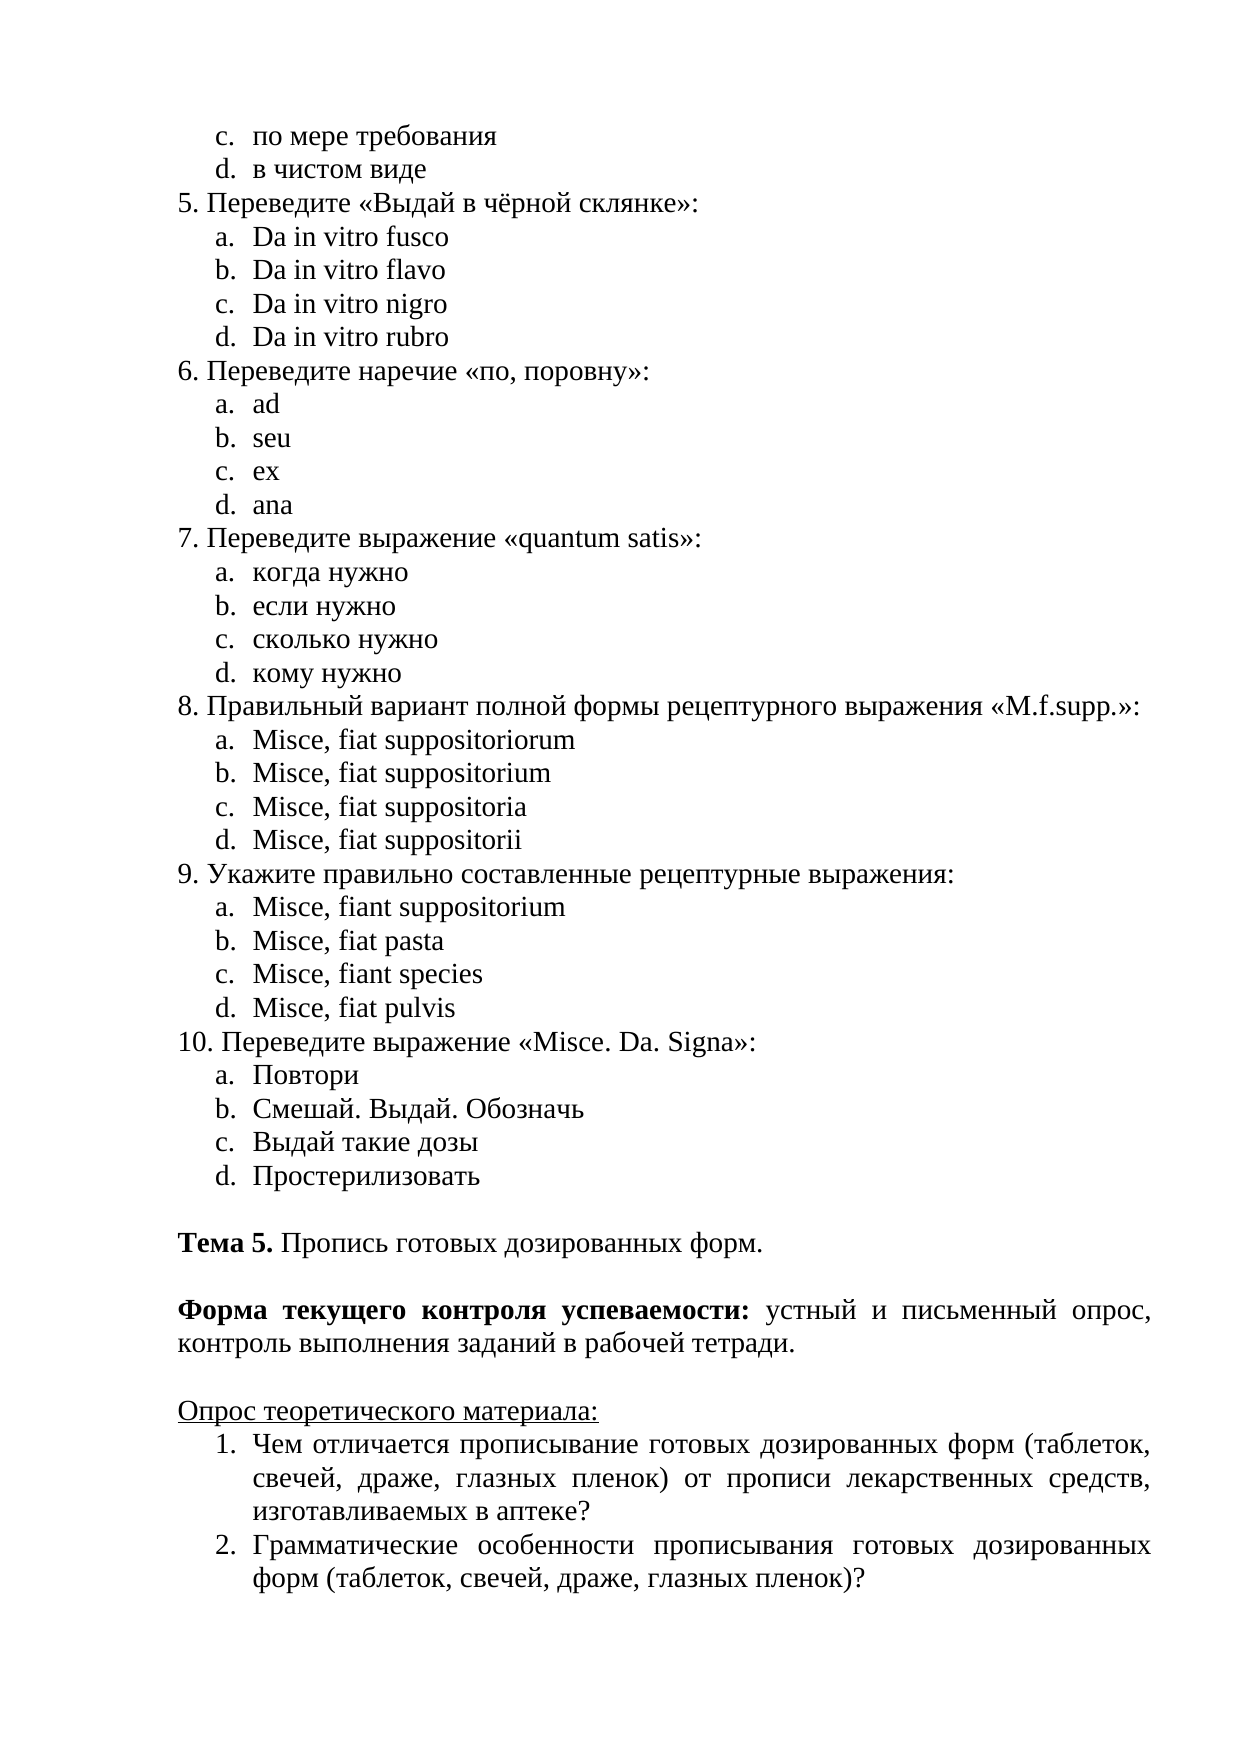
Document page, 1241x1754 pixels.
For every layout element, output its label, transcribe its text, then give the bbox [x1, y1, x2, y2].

list Повтори [215, 1057, 1152, 1091]
list ex [215, 453, 1152, 487]
list Misce, fiat suppositorium [215, 755, 1152, 789]
text Тема 5. Пропись готовых дозированных форм. [177, 1225, 1152, 1258]
list Простерилизовать [215, 1158, 1152, 1191]
list Da in vitro flavo [215, 252, 1152, 286]
text Форма текущего контроля успеваемости: устный и письменный опрос, контроль выполнения заданий в рабочей тетради. [177, 1292, 1152, 1359]
list Misce, fiat pulvis [215, 990, 1152, 1024]
list когда нужно [215, 554, 1152, 588]
list если нужно [215, 588, 1152, 621]
text 7. Переведите выражение «quantum satis»: [177, 521, 1152, 554]
list Misce, fiat pasta [215, 923, 1152, 957]
list ana [215, 487, 1152, 521]
list сколько нужно [215, 621, 1152, 655]
list Грамматические особенности прописывания готовых дозированных форм (таблеток, свечей, драже, глазных пленок)? [215, 1527, 1152, 1594]
list кому нужно [215, 655, 1152, 688]
text 9. Укажите правильно составленные рецептурные выражения: [177, 856, 1152, 889]
list Misce, fiat suppositorii [215, 822, 1152, 856]
text 10. Переведите выражение «Misce. Da. Signa»: [177, 1024, 1152, 1057]
list по мере требования [215, 118, 1152, 152]
list Чем отличается прописывание готовых дозированных форм (таблеток, свечей, драже, глазных пленок) от прописи лекарственных средств, изготавливаемых в аптеке? [215, 1426, 1152, 1527]
list seu [215, 420, 1152, 453]
list в чистом виде [215, 152, 1152, 185]
list Da in vitro rubro [215, 319, 1152, 353]
list Misce, fiant species [215, 957, 1152, 990]
text Опрос теоретического материала: [177, 1393, 1152, 1426]
list Смешай. Выдай. Обозначь [215, 1091, 1152, 1124]
list Misce, fiat suppositoriorum [215, 722, 1152, 755]
text 6. Переведите наречие «по, поровну»: [177, 353, 1152, 386]
text 5. Переведите «Выдай в чёрной склянке»: [177, 185, 1152, 219]
list Da in vitro nigro [215, 286, 1152, 319]
list ad [215, 386, 1152, 420]
list Misce, fiat suppositoria [215, 789, 1152, 822]
list Da in vitro fusco [215, 219, 1152, 252]
list Выдай такие дозы [215, 1124, 1152, 1158]
text 8. Правильный вариант полной формы рецептурного выражения «M.f.supp.»: [177, 688, 1152, 722]
list Misce, fiant suppositorium [215, 889, 1152, 923]
